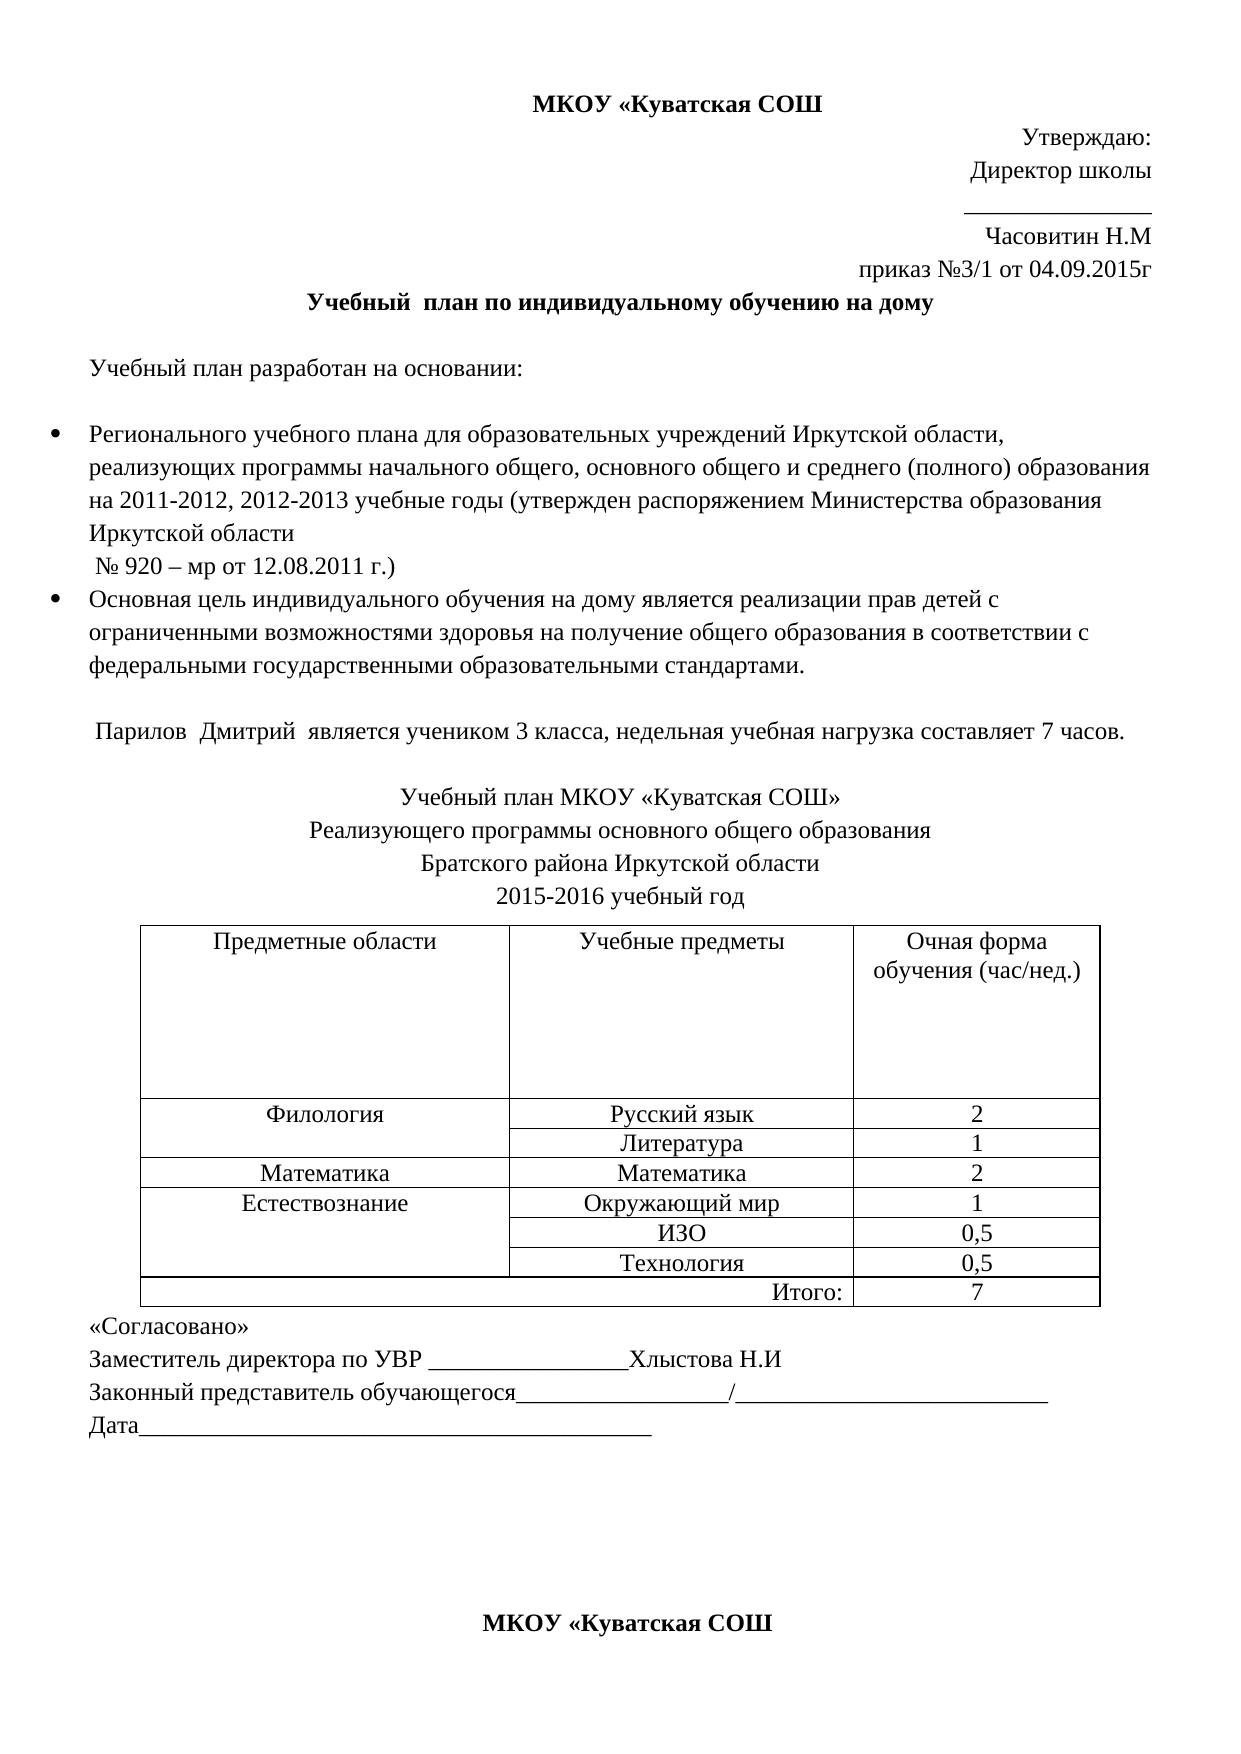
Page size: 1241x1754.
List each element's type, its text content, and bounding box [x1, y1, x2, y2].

list Регионального учебного плана для образовательных учреждений Иркутской области, реализующих программы начального общего, основного общего и среднего (полного) образования на 2011-2012, 2012-2013 учебные годы (утвержден распоряжением Министерства образования Иркутской области [51, 419, 1152, 547]
table_cell 2 [854, 1099, 1099, 1127]
table_cell Математика [141, 1158, 509, 1187]
table_cell Итого: [141, 1278, 853, 1306]
text МКОУ «Куватская СОШ [89, 89, 1152, 117]
table_header Очная форма обучения (час/нед.) [854, 926, 1099, 1098]
text Реализующего программы основного общего образования [89, 815, 1152, 844]
text Заместитель директора по УВР ________________Хлыстова Н.И [89, 1344, 1152, 1373]
table_header Предметные области [141, 926, 509, 1098]
table_cell ИЗО [510, 1218, 853, 1247]
text Парилов Дмитрий является учеником 3 класса, недельная учебная нагрузка составляет 7 часов. [89, 716, 1152, 745]
text Учебный план МКОУ «Куватская СОШ» [89, 782, 1152, 811]
table_cell 1 [854, 1129, 1099, 1157]
table_cell 0,5 [854, 1218, 1099, 1247]
table_header Учебные предметы [510, 926, 853, 1098]
table_cell Филология [141, 1099, 509, 1157]
text Учебный план по индивидуальному обучению на дому [89, 287, 1152, 316]
table_cell 1 [854, 1188, 1099, 1217]
text Дата_________________________________________ [89, 1411, 1152, 1439]
table_cell 2 [854, 1158, 1099, 1187]
list № 920 – мр от 12.08.2011 г.) [89, 551, 1152, 580]
table_cell Естествознание [141, 1188, 509, 1276]
table_cell Окружающий мир [510, 1188, 853, 1217]
text _______________ [89, 188, 1152, 216]
text Законный представитель обучающегося_________________/_________________________ [89, 1377, 1152, 1406]
text Утверждаю: [89, 122, 1152, 150]
table_cell Технология [510, 1248, 853, 1276]
text Братского района Иркутской области [89, 848, 1152, 877]
text «Согласовано» [89, 947, 1152, 1340]
text Часовитин Н.М [89, 221, 1152, 249]
table_cell Русский язык [510, 1099, 853, 1127]
text Учебный план разработан на основании: [89, 353, 1152, 382]
list Основная цель индивидуального обучения на дому является реализации прав детей с ограниченными возможностями здоровья на получение общего образования в соответствии с федеральными государственными образовательными стандартами. [51, 584, 1152, 679]
text Директор школы [89, 155, 1152, 183]
table_cell Литература [510, 1129, 853, 1157]
text МКОУ «Куватская СОШ [89, 1608, 1152, 1637]
table_cell 0,5 [854, 1248, 1099, 1276]
text приказ №3/1 от 04.09.2015г [89, 254, 1152, 282]
text 2015-2016 учебный год [89, 881, 1152, 910]
table_cell 7 [854, 1278, 1099, 1306]
table_cell Математика [510, 1158, 853, 1187]
